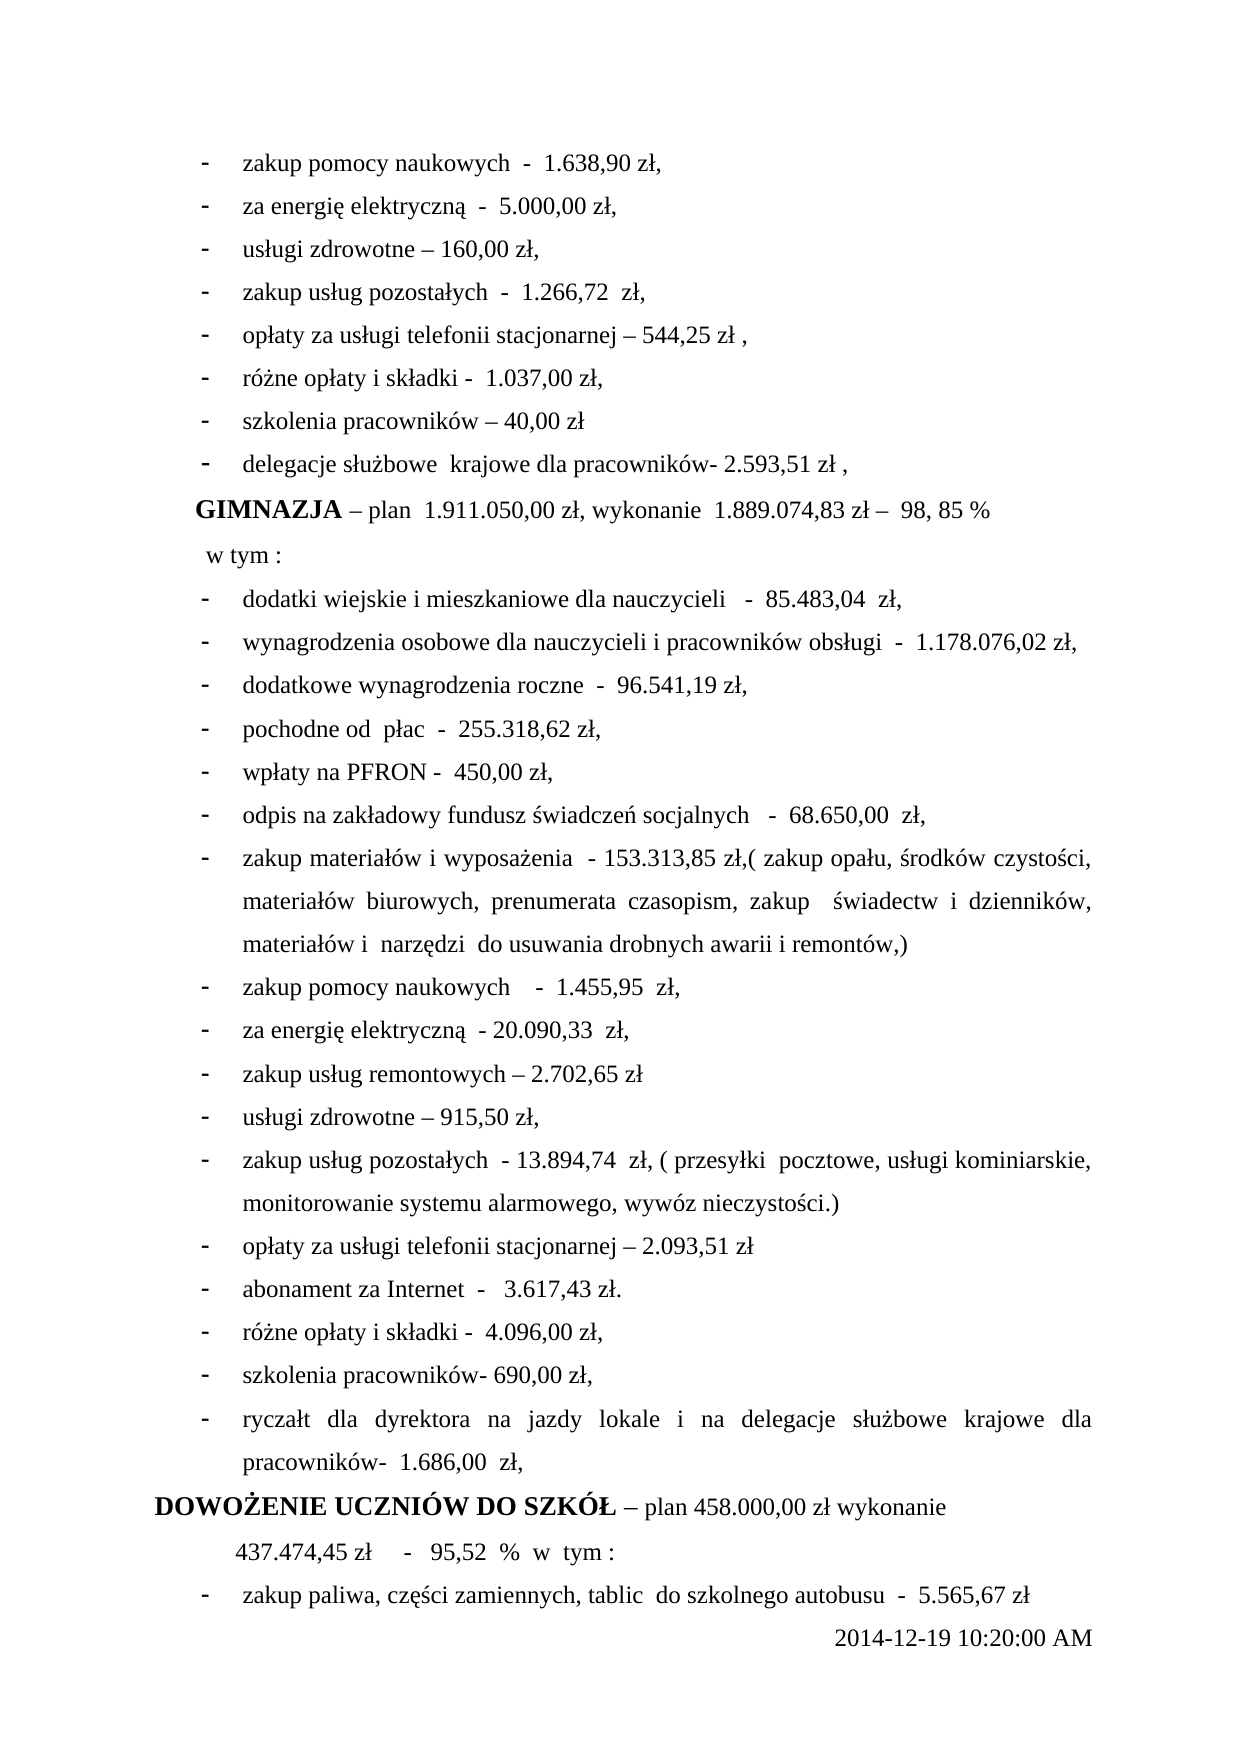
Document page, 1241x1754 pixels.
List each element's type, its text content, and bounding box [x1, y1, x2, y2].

list opłaty za usługi telefonii stacjonarnej – 2.093,51 zł [201, 1231, 1092, 1260]
list zakup usług pozostałych - 13.894,74 zł, ( przesyłki pocztowe, usługi kominiarskie, monitorowanie systemu alarmowego, wywóz nieczystości.) [201, 1145, 1092, 1217]
list wynagrodzenia osobowe dla nauczycieli i pracowników obsługi - 1.178.076,02 zł, [201, 627, 1092, 656]
list dodatkowe wynagrodzenia roczne - 96.541,19 zł, [201, 671, 1092, 699]
list zakup pomocy naukowych - 1.638,90 zł, [201, 148, 1092, 176]
list wpłaty na PFRON - 450,00 zł, [201, 757, 1092, 786]
list zakup paliwa, części zamiennych, tablic do szkolnego autobusu - 5.565,67 zł [201, 1580, 1092, 1608]
list abonament za Internet - 3.617,43 zł. [201, 1274, 1092, 1303]
list szkolenia pracowników – 40,00 zł [201, 406, 1092, 435]
list pochodne od płac - 255.318,62 zł, [201, 714, 1092, 742]
text w tym : [185, 540, 1092, 569]
text 437.474,45 zł - 95,52 % w tym : [185, 1537, 1092, 1565]
list usługi zdrowotne – 160,00 zł, [201, 234, 1092, 263]
list dodatki wiejskie i mieszkaniowe dla nauczycieli - 85.483,04 zł, [201, 584, 1092, 613]
list różne opłaty i składki - 4.096,00 zł, [201, 1317, 1092, 1346]
list opłaty za usługi telefonii stacjonarnej – 544,25 zł , [201, 320, 1092, 349]
list za energię elektryczną - 20.090,33 zł, [201, 1016, 1092, 1044]
list różne opłaty i składki - 1.037,00 zł, [201, 363, 1092, 392]
list usługi zdrowotne – 915,50 zł, [201, 1102, 1092, 1131]
text GIMNAZJA – plan 1.911.050,00 zł, wykonanie 1.889.074,83 zł – 98, 85 % [148, 493, 1092, 524]
list ryczałt dla dyrektora na jazdy lokale i na delegacje służbowe krajowe dla pracowników- 1.686,00 zł, [201, 1404, 1092, 1476]
list odpis na zakładowy fundusz świadczeń socjalnych - 68.650,00 zł, [201, 800, 1092, 829]
list zakup usług remontowych – 2.702,65 zł [201, 1059, 1092, 1087]
list zakup usług pozostałych - 1.266,72 zł, [201, 277, 1092, 306]
list szkolenia pracowników- 690,00 zł, [201, 1361, 1092, 1389]
list zakup pomocy naukowych - 1.455,95 zł, [201, 972, 1092, 1001]
list zakup materiałów i wyposażenia - 153.313,85 zł,( zakup opału, środków czystości, materiałów biurowych, prenumerata czasopism, zakup świadectw i dzienników, materiałów i narzędzi do usuwania drobnych awarii i remontów,) [201, 843, 1092, 958]
text DOWOŻENIE UCZNIÓW DO SZKÓŁ – plan 458.000,00 zł wykonanie [148, 1490, 1092, 1521]
list za energię elektryczną - 5.000,00 zł, [201, 191, 1092, 219]
list delegacje służbowe krajowe dla pracowników- 2.593,51 zł , [201, 449, 1092, 479]
